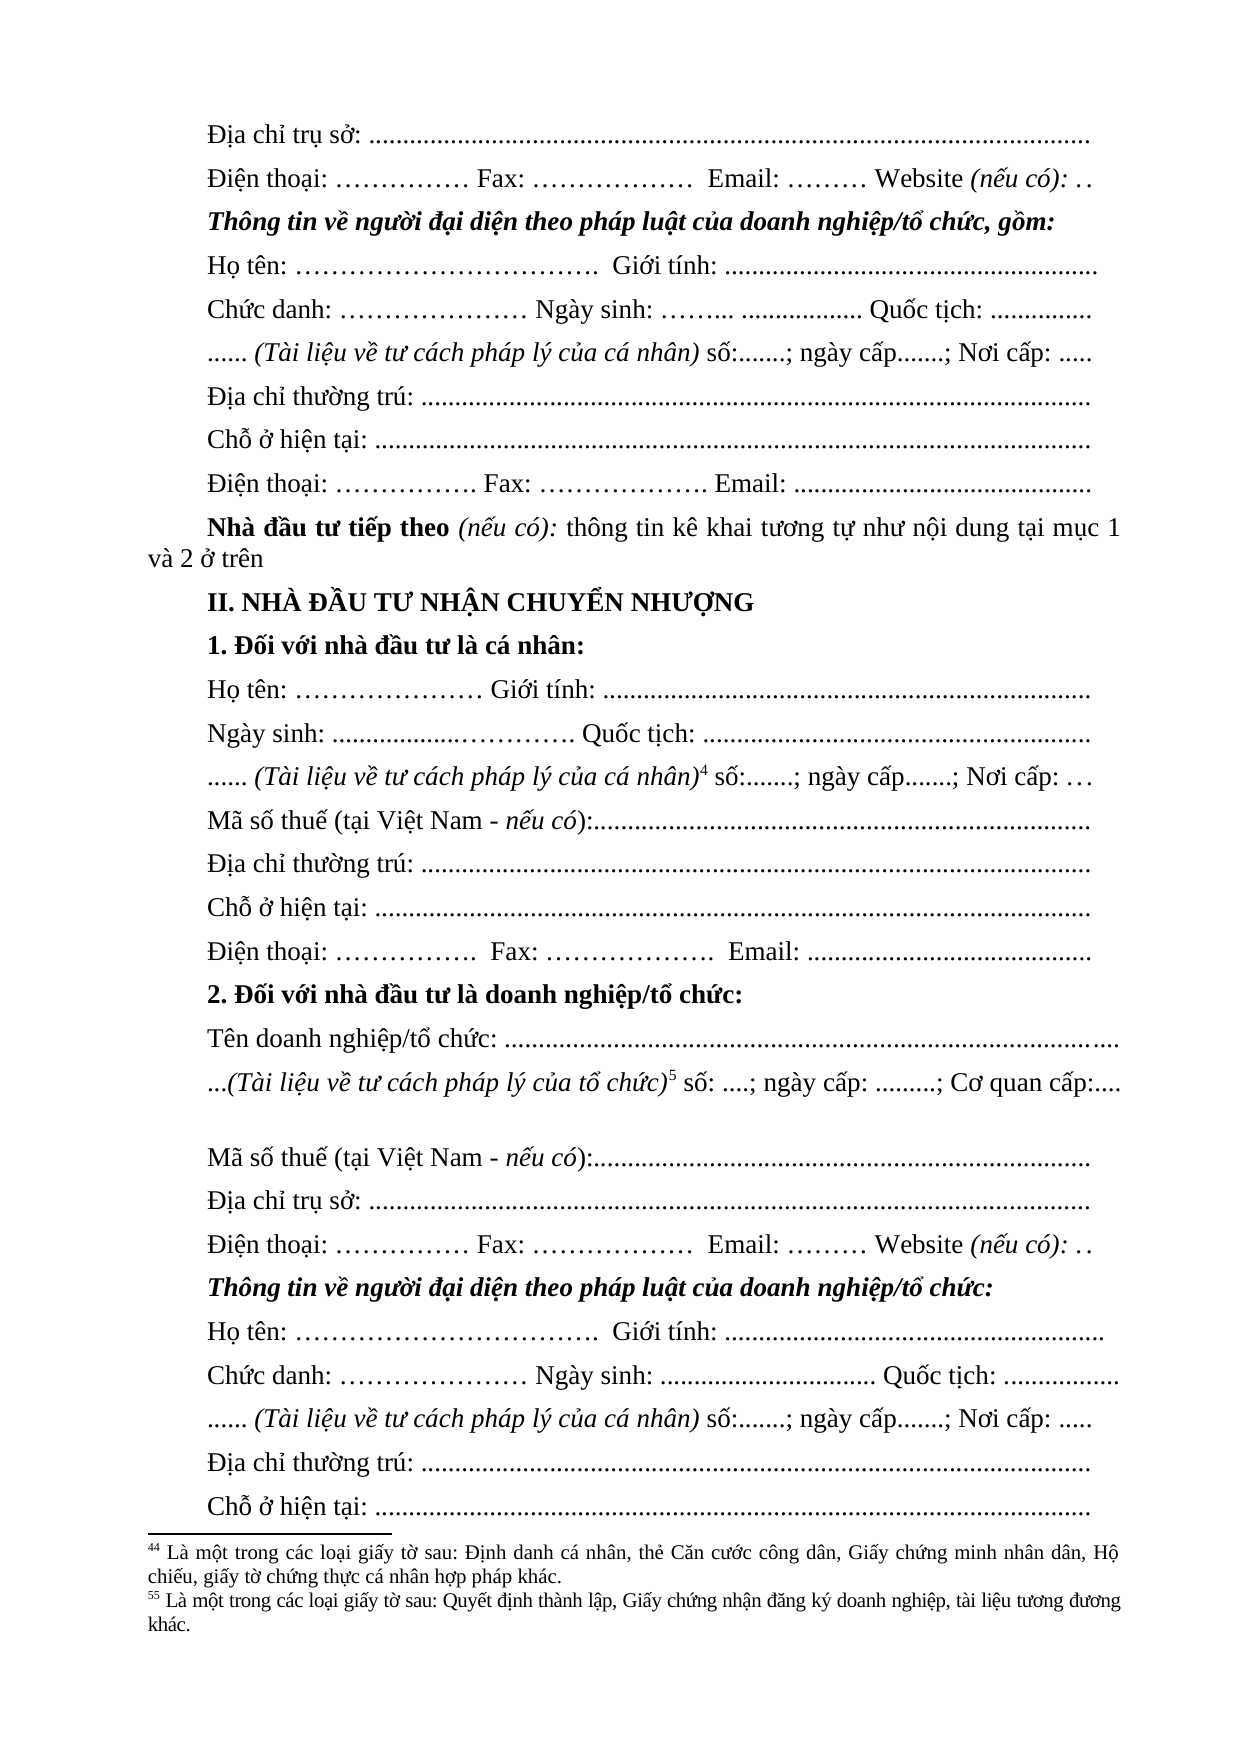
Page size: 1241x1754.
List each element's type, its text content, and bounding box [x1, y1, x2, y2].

text Mã số thuế (tại Việt Nam - nếu có): [148, 804, 1122, 835]
text Điện thoại: …………… Fax: ……………… Email: ……… Website (nếu có): [148, 1228, 1122, 1259]
text Địa chỉ thường trú: [148, 848, 1122, 879]
text Họ tên: ……………………………. Giới tính: ........................... [148, 249, 1122, 280]
text 2. Đối với nhà đầu tư là doanh nghiệp/tổ chức: [148, 978, 1122, 1010]
text Chỗ ở hiện tại: [148, 1490, 1122, 1521]
text II. NHÀ ĐẦU TƯ NHẬN CHUYỂN NHƯỢNG [148, 586, 1122, 617]
text Điện thoại: …………… Fax: ……………… Email: ……… Website (nếu có): [148, 162, 1122, 193]
text Điện thoại: ……………. Fax: ………………. Email: [148, 935, 1122, 966]
text Điện thoại: ……………. Fax: ………………. Email: [148, 467, 1122, 498]
text Tên doanh nghiệp/tổ chức: .... [148, 1022, 1122, 1053]
text Địa chỉ trụ sở: [148, 1184, 1122, 1215]
text Chỗ ở hiện tại: [148, 891, 1122, 922]
text Mã số thuế (tại Việt Nam - nếu có): [148, 1141, 1122, 1172]
text Họ tên: ………………… Giới tính: [148, 673, 1122, 704]
text Chức danh: ………………… Ngày sinh: ……... .................. Quốc tịch: [148, 293, 1122, 324]
text Thông tin về người đại diện theo pháp luật của doanh nghiệp/tổ chức: [148, 1272, 1122, 1303]
text Họ tên: ……………………………. Giới tính: ............................ [148, 1315, 1122, 1346]
text 1. Đối với nhà đầu tư là cá nhân: [148, 629, 1122, 661]
text ...... (Tài liệu về tư cách pháp lý của cá nhân)4 số:.......; ngày cấp.......; Nơi cấp: [148, 760, 1122, 791]
text ...... (Tài liệu về tư cách pháp lý của cá nhân) số:.......; ngày cấp.......; Nơi cấp: [148, 336, 1122, 367]
text Nhà đầu tư tiếp theo (nếu có): thông tin kê khai tương tự như nội dung tại mục 1 và 2 ở trên [148, 511, 1122, 573]
text ...(Tài liệu về tư cách pháp lý của tổ chức)5 số: ....; ngày cấp: .........; Cơ quan cấp:.... [148, 1066, 1122, 1128]
text Địa chỉ thường trú: [148, 380, 1122, 411]
text Chức danh: ………………… Ngày sinh: ................................ Quốc tịch: . .... [148, 1359, 1122, 1390]
text Địa chỉ thường trú: [148, 1446, 1122, 1477]
text Chỗ ở hiện tại: [148, 424, 1122, 455]
text Ngày sinh: ...................…………. Quốc tịch: [148, 717, 1122, 748]
text Thông tin về người đại diện theo pháp luật của doanh nghiệp/tổ chức, gồm: [148, 205, 1122, 237]
text Địa chỉ trụ sở: [148, 118, 1122, 149]
text ...... (Tài liệu về tư cách pháp lý của cá nhân) số:.......; ngày cấp.......; Nơi cấp: [148, 1402, 1122, 1434]
